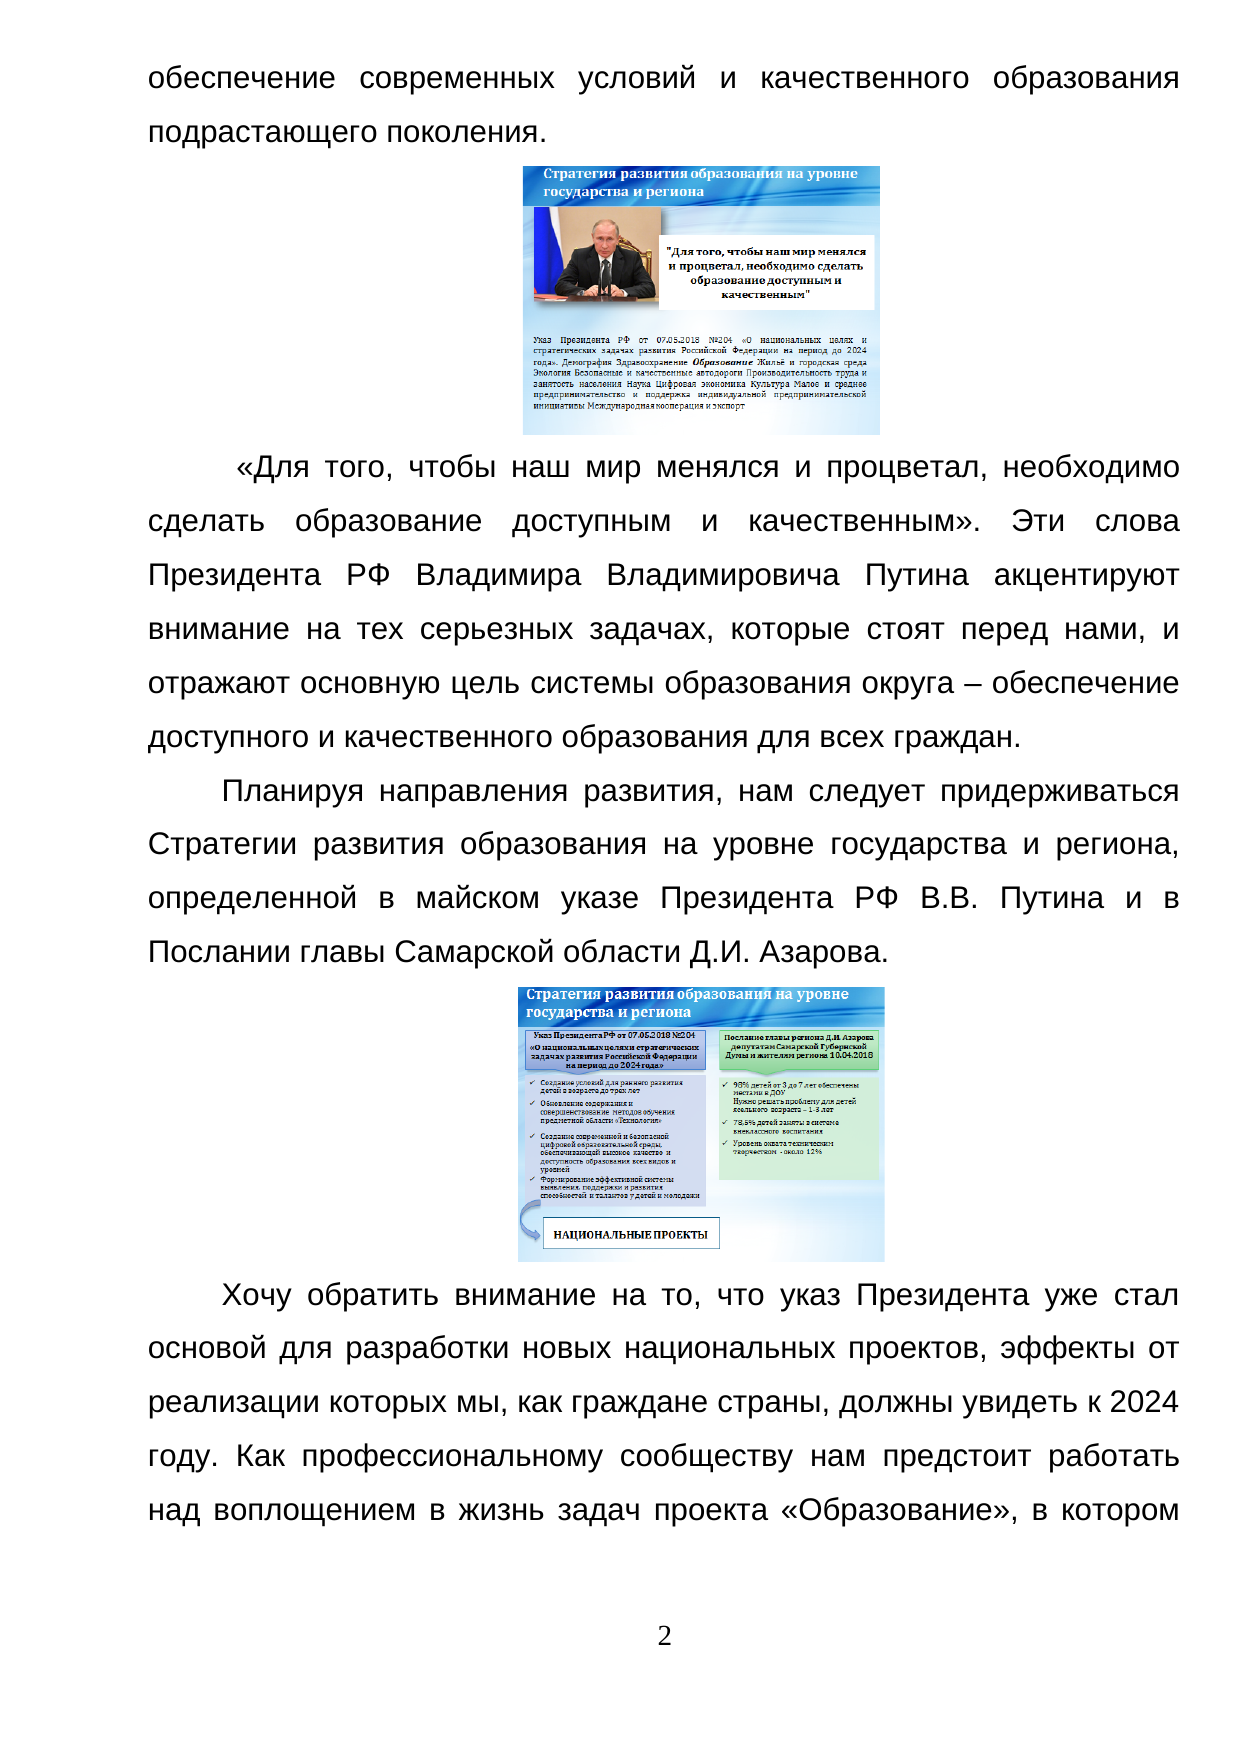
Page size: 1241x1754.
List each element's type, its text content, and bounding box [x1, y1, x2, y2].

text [148, 1276, 1181, 1527]
picture [522, 166, 880, 435]
picture [518, 987, 885, 1262]
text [148, 59, 1181, 149]
text Планируя направления развития, нам следует придерживаться Стратегии развития образования на уровне государства и региона, определенной в майском указе Президента РФ В.В. Путина и в Послании главы Самарской области Д.И. Азарова. [148, 772, 1181, 969]
text «Для того, чтобы наш мир менялся и процветал, необходимо сделать образование доступным и качественным». Эти слова Президента РФ Владимира Владимировича Путина акцентируют внимание на тех серьезных задачах, которые стоят перед нами, и отражают основную цель системы образования округа – обеспечение доступного и качественного образования для всех граждан. [148, 448, 1181, 754]
